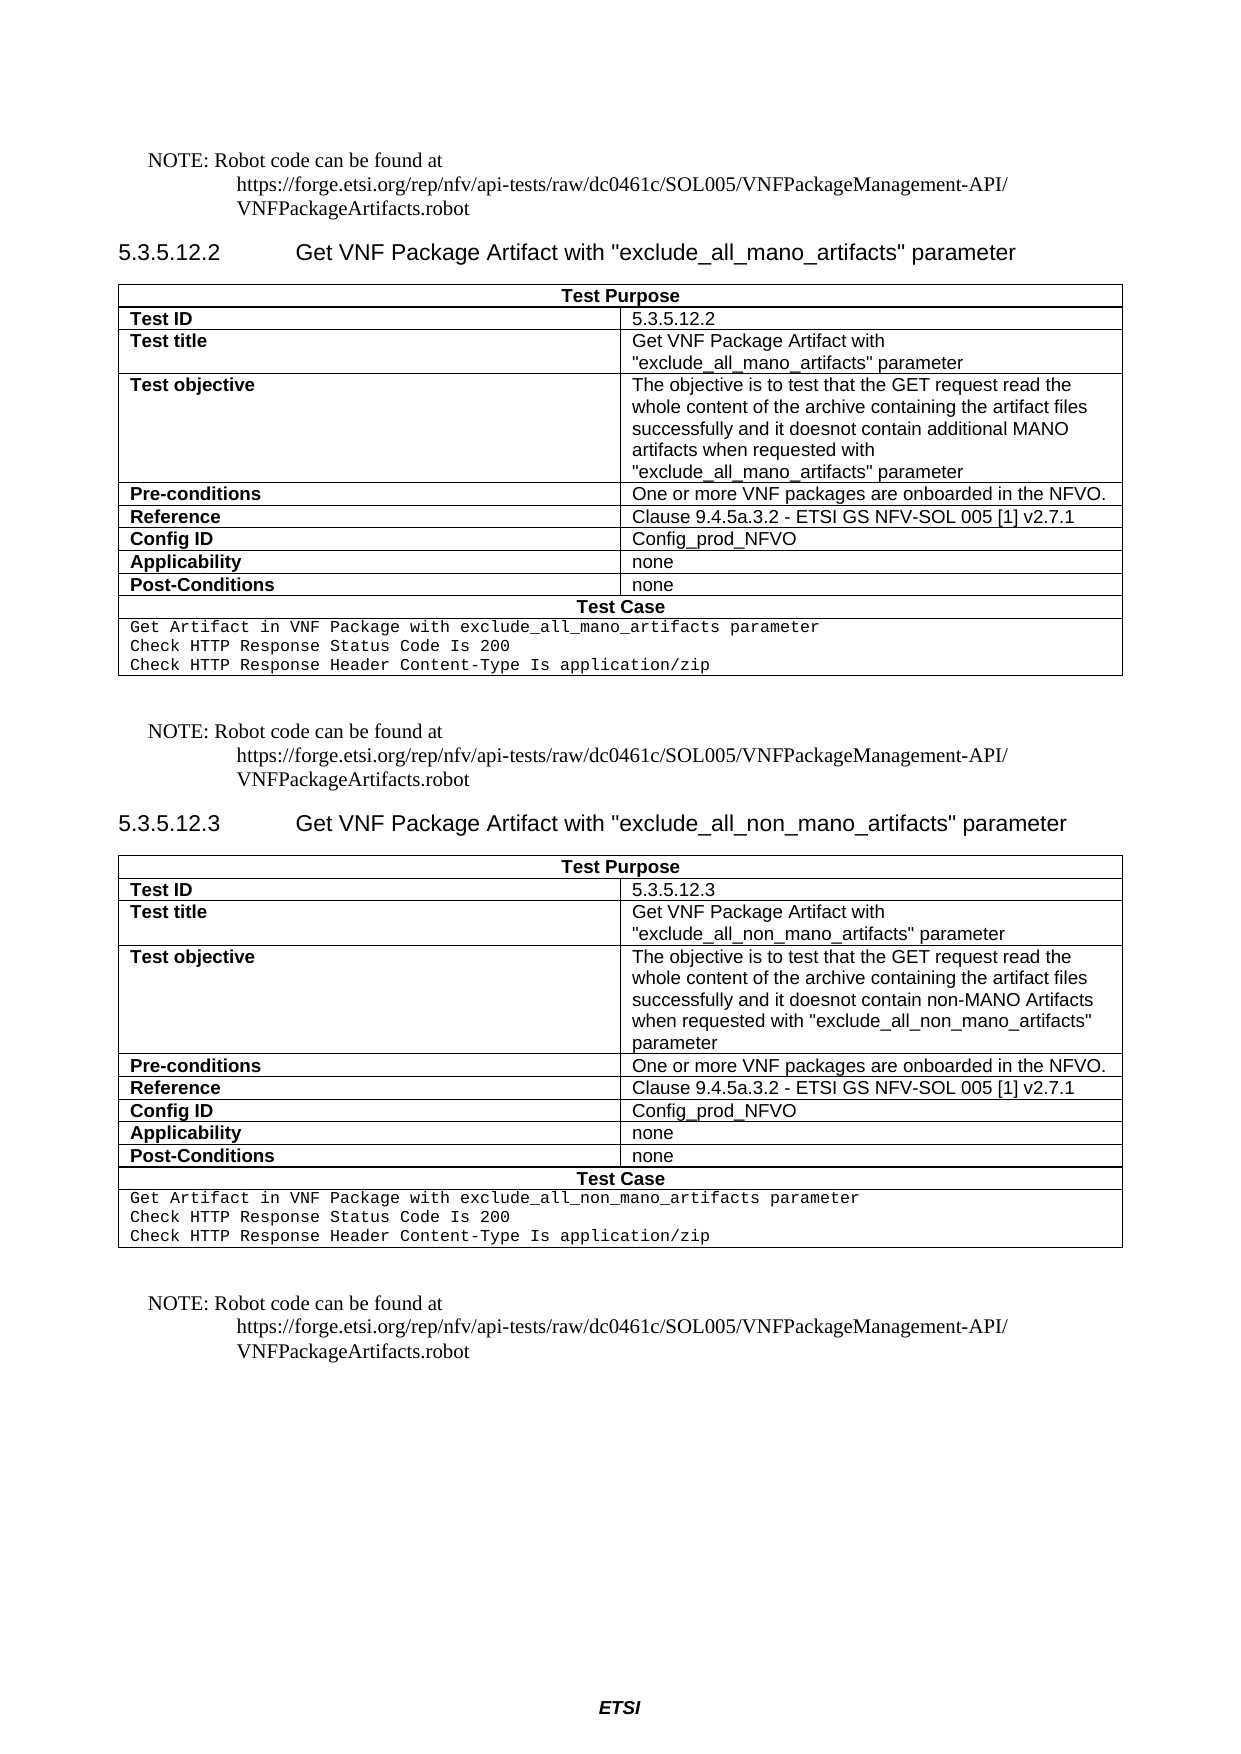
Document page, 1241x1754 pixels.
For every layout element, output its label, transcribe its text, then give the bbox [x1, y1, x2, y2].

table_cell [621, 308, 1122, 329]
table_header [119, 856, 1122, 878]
text NOTE: Robot code can be found at https://forge.etsi.org/rep/nfv/api-tests/raw/dc0461c/SOL005/VNFPackageManagement-API/VNFPackageArtifacts.robot [148, 719, 1122, 791]
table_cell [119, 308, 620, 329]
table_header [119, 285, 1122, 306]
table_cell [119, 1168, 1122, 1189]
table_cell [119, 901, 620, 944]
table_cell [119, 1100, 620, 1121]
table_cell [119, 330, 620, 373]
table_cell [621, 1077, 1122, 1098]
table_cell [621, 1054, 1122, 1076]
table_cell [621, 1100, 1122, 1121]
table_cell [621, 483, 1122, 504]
subtitle 5.3.5.12.3 Get VNF Package Artifact with "exclude_all_non_mano_artifacts" parameter [118, 810, 1122, 836]
subtitle 5.3.5.12.2 Get VNF Package Artifact with "exclude_all_mano_artifacts" parameter [118, 239, 1122, 265]
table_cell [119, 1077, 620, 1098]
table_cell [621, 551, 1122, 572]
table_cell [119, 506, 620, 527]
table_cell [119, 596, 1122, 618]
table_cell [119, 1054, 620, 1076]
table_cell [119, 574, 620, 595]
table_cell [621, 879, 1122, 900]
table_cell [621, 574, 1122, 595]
text NOTE: Robot code can be found at https://forge.etsi.org/rep/nfv/api-tests/raw/dc0461c/SOL005/VNFPackageManagement-API/VNFPackageArtifacts.robot [148, 1290, 1122, 1363]
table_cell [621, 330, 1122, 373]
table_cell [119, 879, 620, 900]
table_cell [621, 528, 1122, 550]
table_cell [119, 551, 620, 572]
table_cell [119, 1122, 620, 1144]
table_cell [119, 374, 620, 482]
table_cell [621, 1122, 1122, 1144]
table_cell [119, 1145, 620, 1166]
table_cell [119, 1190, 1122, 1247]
text NOTE: Robot code can be found at https://forge.etsi.org/rep/nfv/api-tests/raw/dc0461c/SOL005/VNFPackageManagement-API/VNFPackageArtifacts.robot [148, 148, 1122, 220]
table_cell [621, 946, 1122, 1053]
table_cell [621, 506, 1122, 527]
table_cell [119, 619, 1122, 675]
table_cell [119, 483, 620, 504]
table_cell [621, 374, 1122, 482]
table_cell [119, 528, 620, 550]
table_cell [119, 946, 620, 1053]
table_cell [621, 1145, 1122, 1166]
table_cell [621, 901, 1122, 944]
